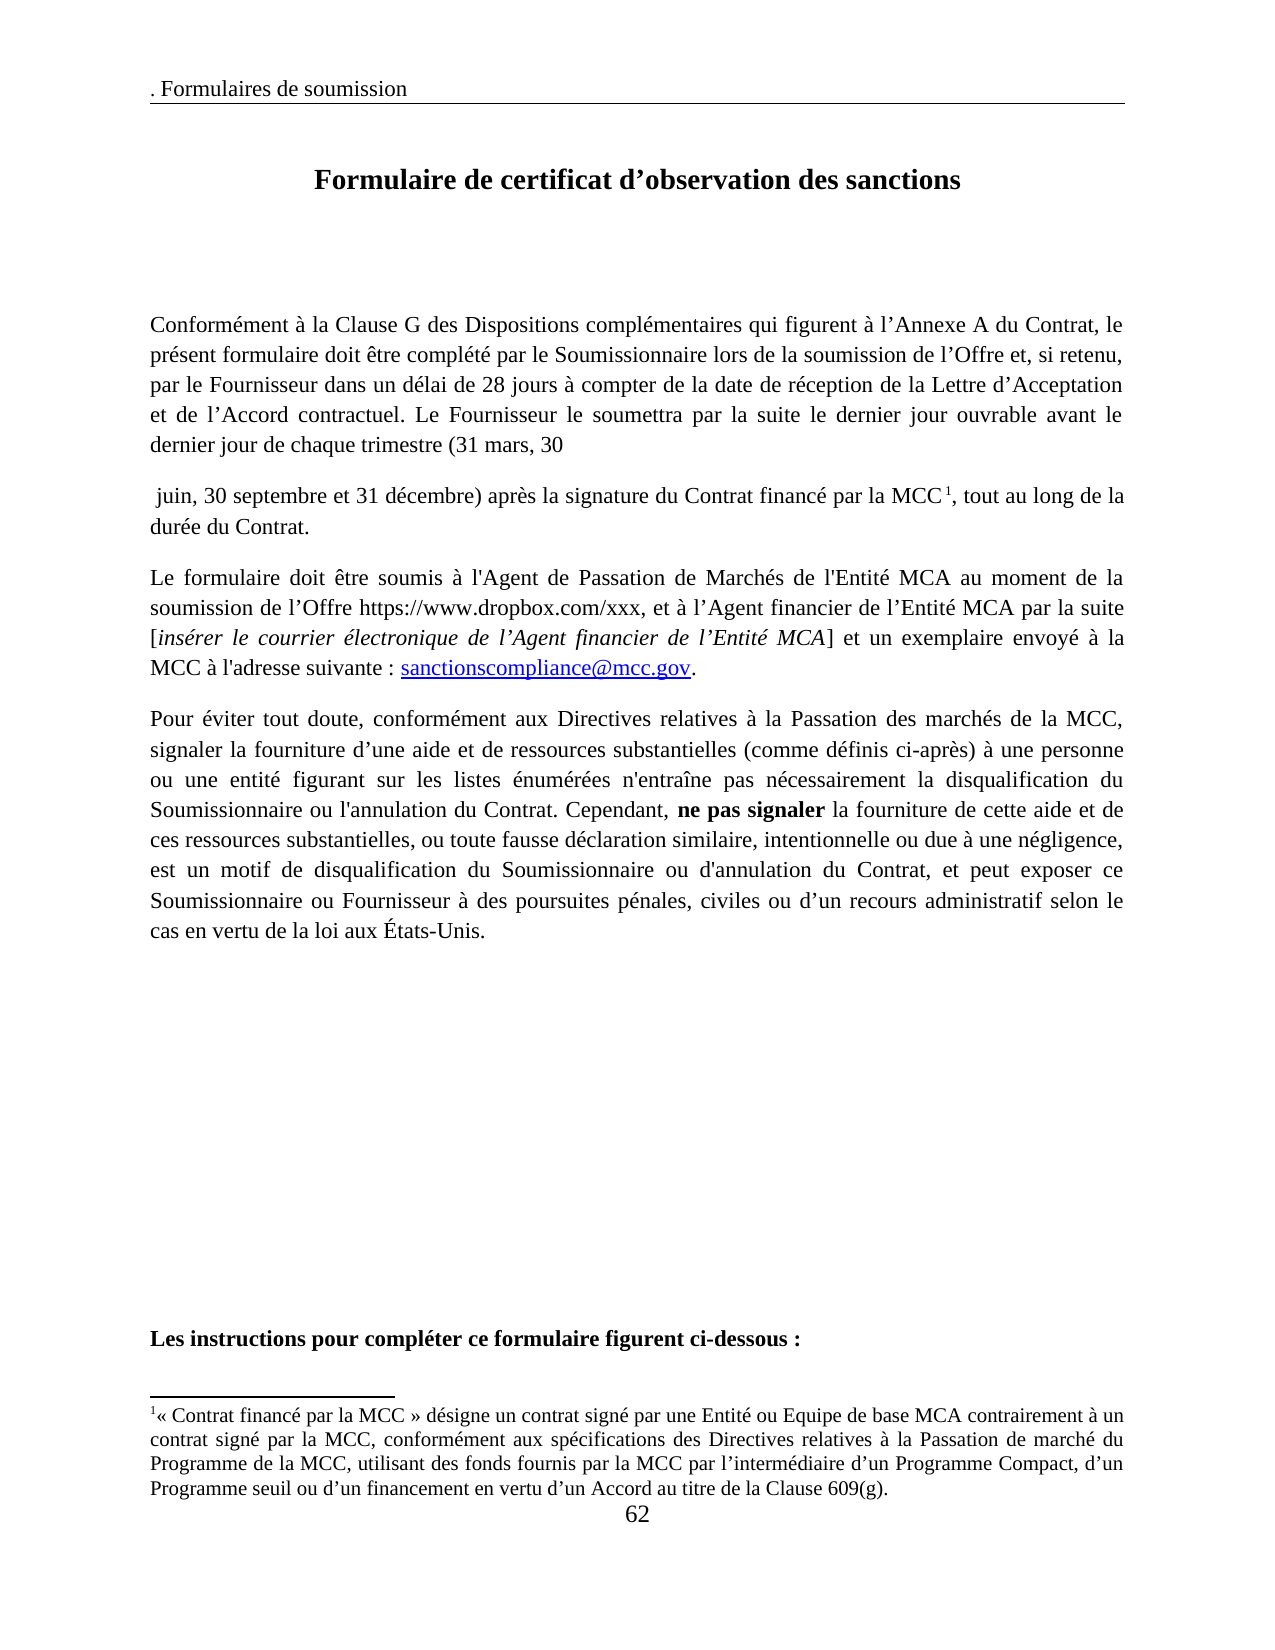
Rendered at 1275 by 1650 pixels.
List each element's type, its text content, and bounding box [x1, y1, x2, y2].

text Pour éviter tout doute, conformément aux Directives relatives à la Passation des marchés de la MCC, signaler la fourniture d’une aide et de ressources substantielles (comme définis ci-après) à une personne ou une entité figurant sur les listes énumérées n'entraîne pas nécessairement la disqualification du Soumissionnaire ou l'annulation du Contrat. Cependant, ne pas signaler la fourniture de cette aide et de ces ressources substantielles, ou toute fausse déclaration similaire, intentionnelle ou due à une négligence, est un motif de disqualification du Soumissionnaire ou d'annulation du Contrat, et peut exposer ce Soumissionnaire ou Fournisseur à des poursuites pénales, civiles ou d’un recours administratif selon le cas en vertu de la loi aux États-Unis. [150, 705, 1125, 943]
text juin, 30 septembre et 31 décembre) après la signature du Contrat financé par la MCC, tout au long de la durée du Contrat. [150, 482, 1125, 539]
text Formulaire de certificat d’observation des sanctions [150, 162, 1125, 196]
text Les instructions pour compléter ce formulaire figurent ci-dessous : [150, 1325, 1125, 1352]
text Conformément à la Clause G des Dispositions complémentaires qui figurent à l’Annexe A du Contrat, le présent formulaire doit être complété par le Soumissionnaire lors de la soumission de l’Offre et, si retenu, par le Fournisseur dans un délai de 28 jours à compter de la date de réception de la Lettre d’Acceptation et de l’Accord contractuel. Le Fournisseur le soumettra par la suite le dernier jour ouvrable avant le dernier jour de chaque trimestre (31 mars, 30 [150, 311, 1125, 458]
text Le formulaire doit être soumis à l'Agent de Passation de Marchés de l'Entité MCA au moment de la soumission de l’Offre https://www.dropbox.com/xxx, et à l’Agent financier de l’Entité MCA par la suite [insérer le courrier électronique de l’Agent financier de l’Entité MCA] et un exemplaire envoyé à la MCC à l'adresse suivante : sanctionscompliance@mcc.gov. [150, 564, 1125, 681]
